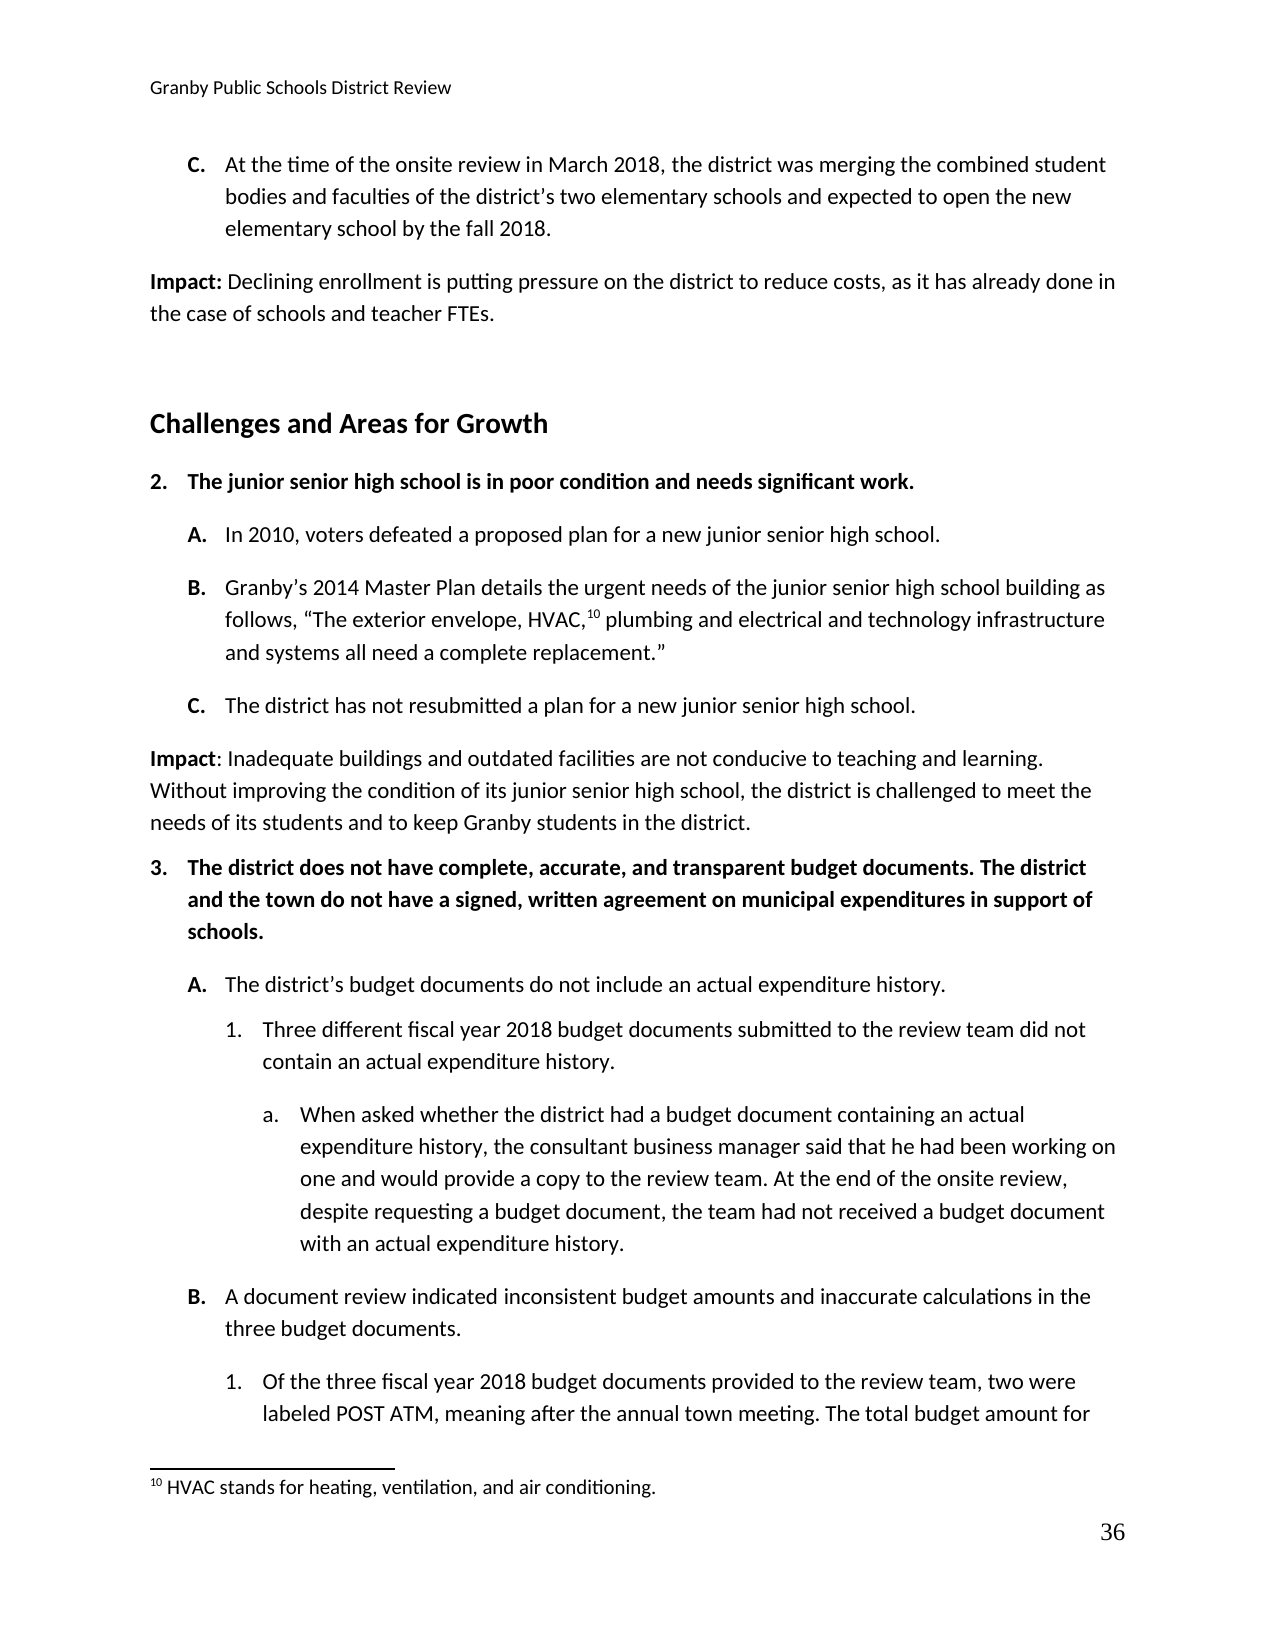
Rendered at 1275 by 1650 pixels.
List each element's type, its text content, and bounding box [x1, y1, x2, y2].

list Three different fiscal year 2018 budget documents submitted to the review team did not contain an actual expenditure history. [225, 1015, 1125, 1075]
text 3. The district does not have complete, accurate, and transparent budget documents. The district and the town do not have a signed, written agreement on municipal expenditures in support of schools. [150, 853, 1125, 945]
text A. In 2010, voters defeated a proposed plan for a new junior senior high school. [187, 520, 1125, 548]
text Impact: Inadequate buildings and outdated facilities are not conducive to teaching and learning. Without improving the condition of its junior senior high school, the district is challenged to meet the needs of its students and to keep Granby students in the district. [150, 744, 1125, 836]
text Impact: Declining enrollment is putting pressure on the district to reduce costs, as it has already done in the case of schools and teacher FTEs. [150, 267, 1125, 328]
text C. The district has not resubmitted a plan for a new junior senior high school. [187, 691, 1125, 719]
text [150, 1367, 1125, 1427]
text Challenges and Areas for Growth [150, 406, 1125, 441]
list The district’s budget documents do not include an actual expenditure history. [187, 970, 1125, 998]
text 2. The junior senior high school is in poor condition and needs significant work. [150, 467, 1125, 495]
text B. Granby’s 2014 Master Plan details the urgent needs of the junior senior high school building as follows, “The exterior envelope, HVAC, plumbing and electrical and technology infrastructure and systems all need a complete replacement.” [187, 573, 1125, 666]
text C. At the time of the onsite review in March 2018, the district was merging the combined student bodies and faculties of the district’s two elementary schools and expected to open the new elementary school by the fall 2018. [112, 150, 1125, 242]
text B. A document review indicated inconsistent budget amounts and inaccurate calculations in the three budget documents. [150, 1282, 1125, 1342]
list When asked whether the district had a budget document containing an actual expenditure history, the consultant business manager said that he had been working on one and would provide a copy to the review team. At the end of the onsite review, despite requesting a budget document, the team had not received a budget document with an actual expenditure history. [262, 1100, 1125, 1257]
